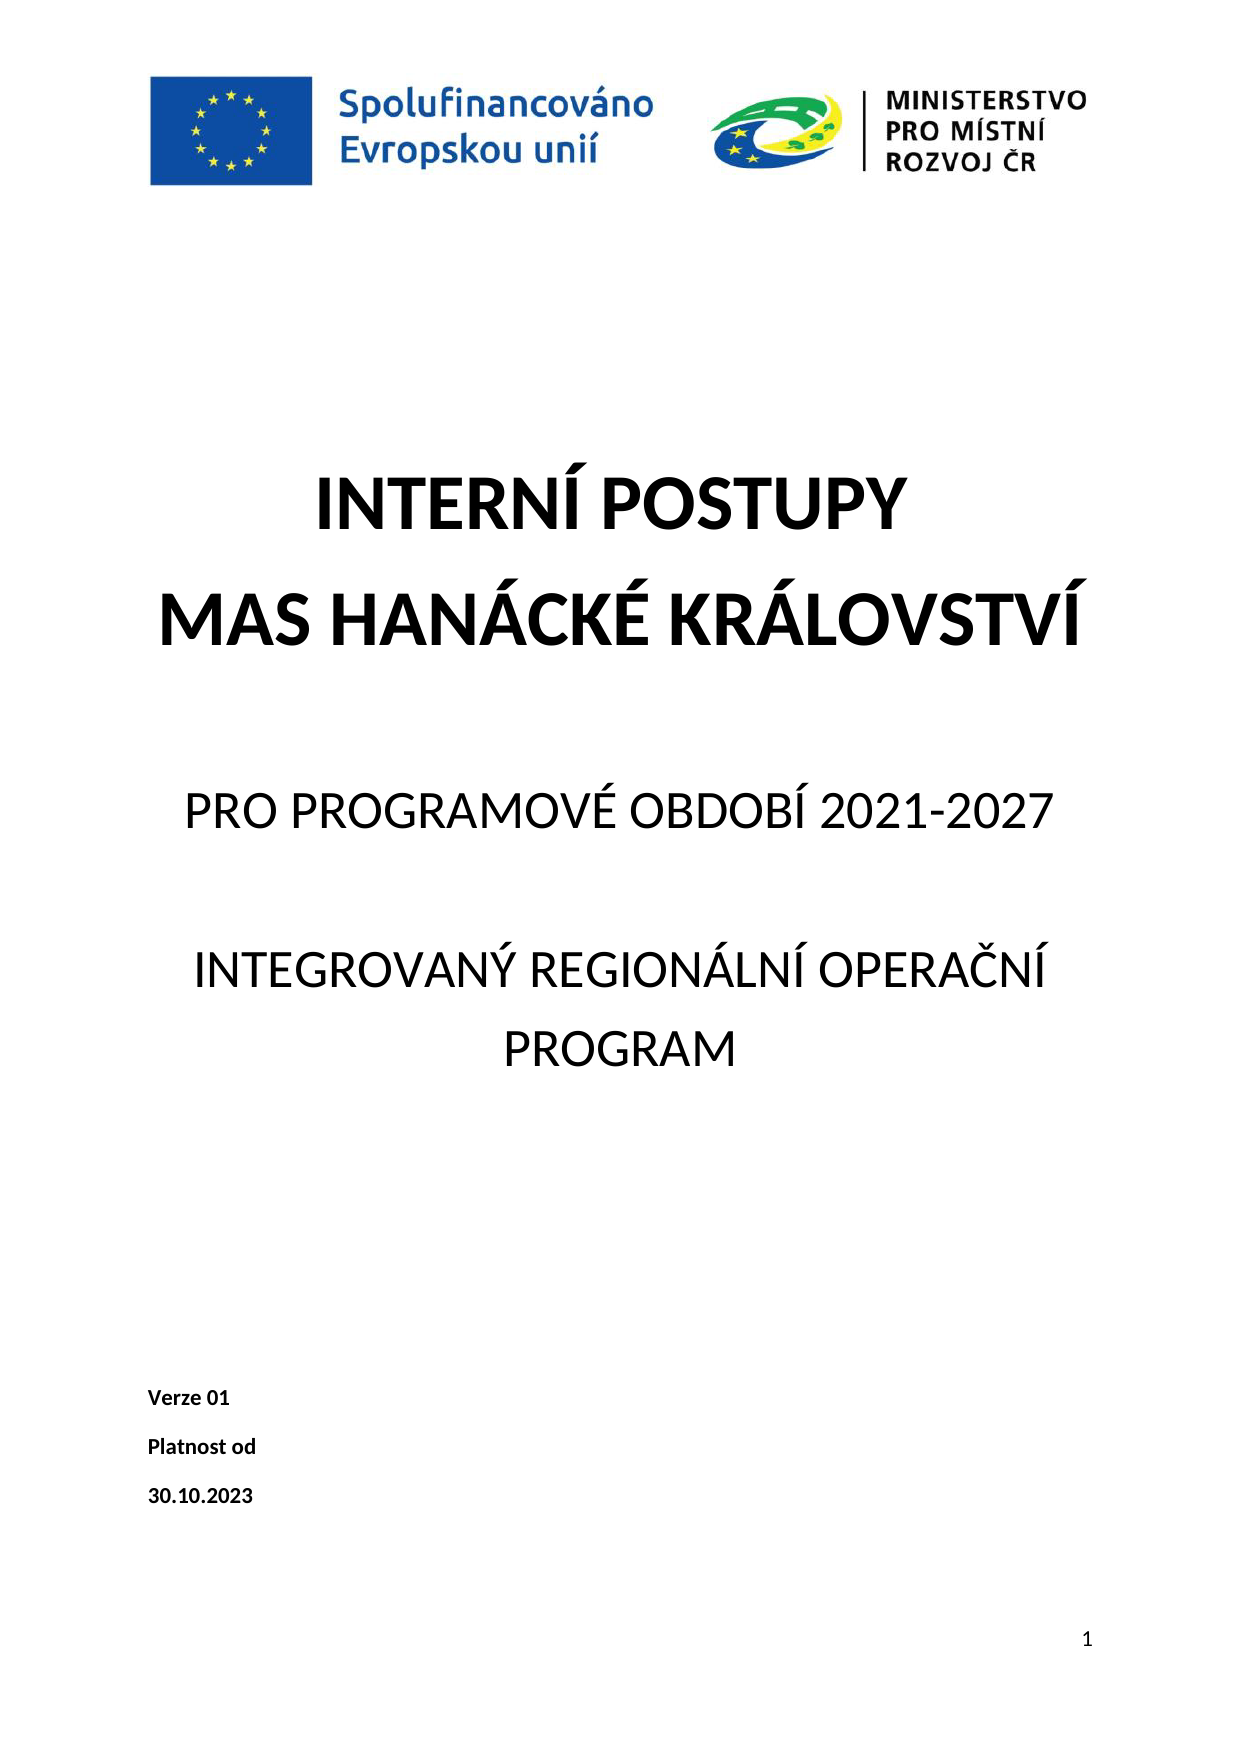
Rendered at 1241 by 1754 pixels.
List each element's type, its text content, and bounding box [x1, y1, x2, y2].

text 30.10.2023 [148, 1481, 1092, 1509]
text INTERNÍ POSTUPY MAS HANÁCKÉ KRÁLOVSTVÍ [148, 452, 1092, 665]
text Verze 01 [148, 1383, 1092, 1411]
text INTEGROVANÝ REGIONÁLNÍ OPERAČNÍ PROGRAM [148, 934, 1092, 1080]
text PRO PROGRAMOVÉ OBDOBÍ 2021-2027 [148, 776, 1092, 842]
text Platnost od [148, 1432, 1092, 1460]
